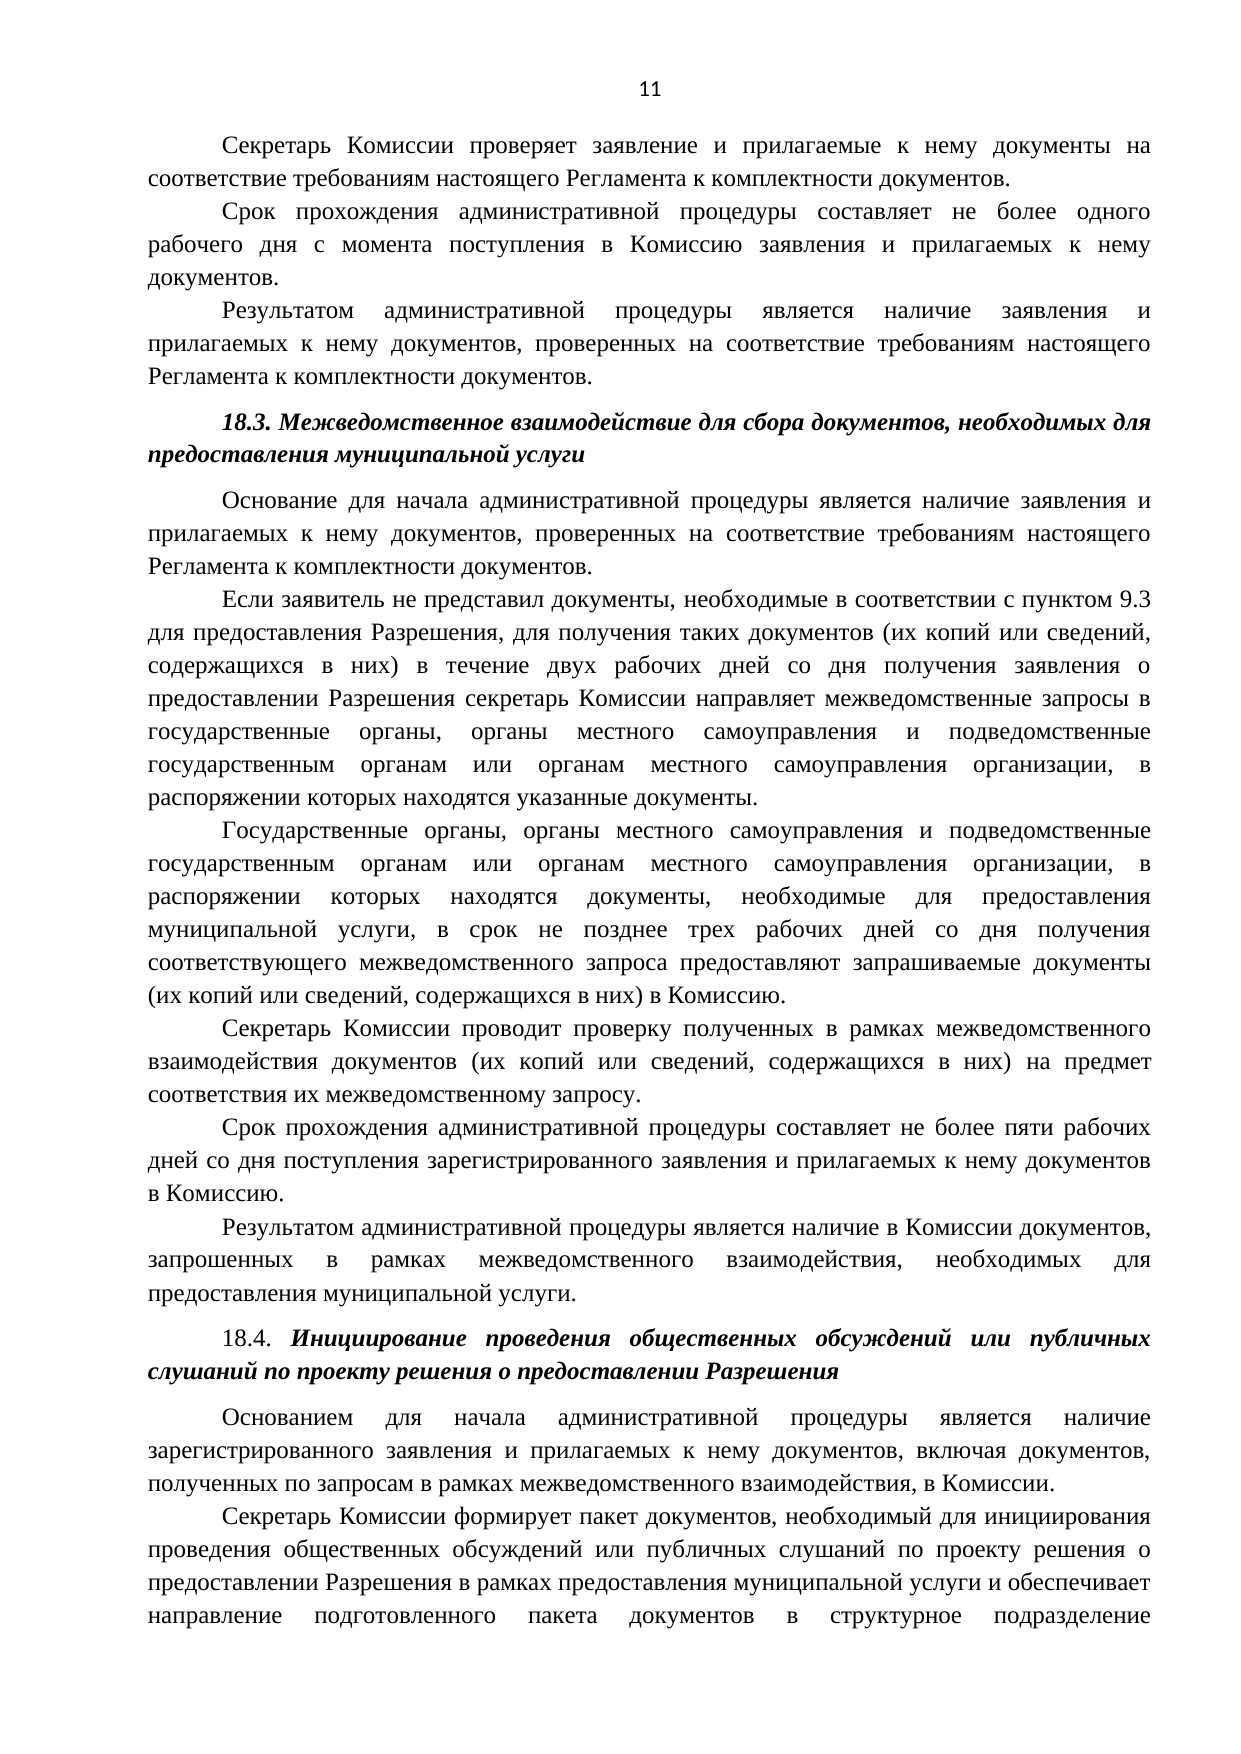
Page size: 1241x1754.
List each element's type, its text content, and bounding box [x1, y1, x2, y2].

text Срок прохождения административной процедуры составляет не более пяти рабочих дней со дня поступления зарегистрированного заявления и прилагаемых к нему документов в Комиссию. [148, 1112, 1152, 1207]
text Срок прохождения административной процедуры составляет не более одного рабочего дня с момента поступления в Комиссию заявления и прилагаемых к нему документов. [148, 196, 1152, 291]
text 18.4. Инициирование проведения общественных обсуждений или публичных слушаний по проекту решения о предоставлении Разрешения [148, 1323, 1152, 1385]
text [148, 1501, 1152, 1628]
text Результатом административной процедуры является наличие в Комиссии документов, запрошенных в рамках межведомственного взаимодействия, необходимых для предоставления муниципальной услуги. [148, 1212, 1152, 1306]
text Секретарь Комиссии проводит проверку полученных в рамках межведомственного взаимодействия документов (их копий или сведений, содержащихся в них) на предмет соответствия их межведомственному запросу. [148, 1013, 1152, 1108]
text Основание для начала административной процедуры является наличие заявления и прилагаемых к нему документов, проверенных на соответствие требованиям настоящего Регламента к комплектности документов. [148, 485, 1152, 580]
text 18.3. Межведомственное взаимодействие для сбора документов, необходимых для предоставления муниципальной услуги [148, 407, 1152, 468]
text Результатом административной процедуры является наличие заявления и прилагаемых к нему документов, проверенных на соответствие требованиям настоящего Регламента к комплектности документов. [148, 295, 1152, 390]
text Государственные органы, органы местного самоуправления и подведомственные государственным органам или органам местного самоуправления организации, в распоряжении которых находятся документы, необходимые для предоставления муниципальной услуги, в срок не позднее трех рабочих дней со дня получения соответствующего межведомственного запроса предоставляют запрашиваемые документы (их копий или сведений, содержащихся в них) в Комиссию. [148, 815, 1152, 1009]
text Если заявитель не представил документы, необходимые в соответствии с пунктом 9.3 для предоставления Разрешения, для получения таких документов (их копий или сведений, содержащихся в них) в течение двух рабочих дней со дня получения заявления о предоставлении Разрешения секретарь Комиссии направляет межведомственные запросы в государственные органы, органы местного самоуправления и подведомственные государственным органам или органам местного самоуправления организации, в распоряжении которых находятся указанные документы. [148, 584, 1152, 811]
text Основанием для начала административной процедуры является наличие зарегистрированного заявления и прилагаемых к нему документов, включая документов, полученных по запросам в рамках межведомственного взаимодействия, в Комиссии. [148, 1402, 1152, 1496]
text Секретарь Комиссии проверяет заявление и прилагаемые к нему документы на соответствие требованиям настоящего Регламента к комплектности документов. [148, 130, 1152, 192]
